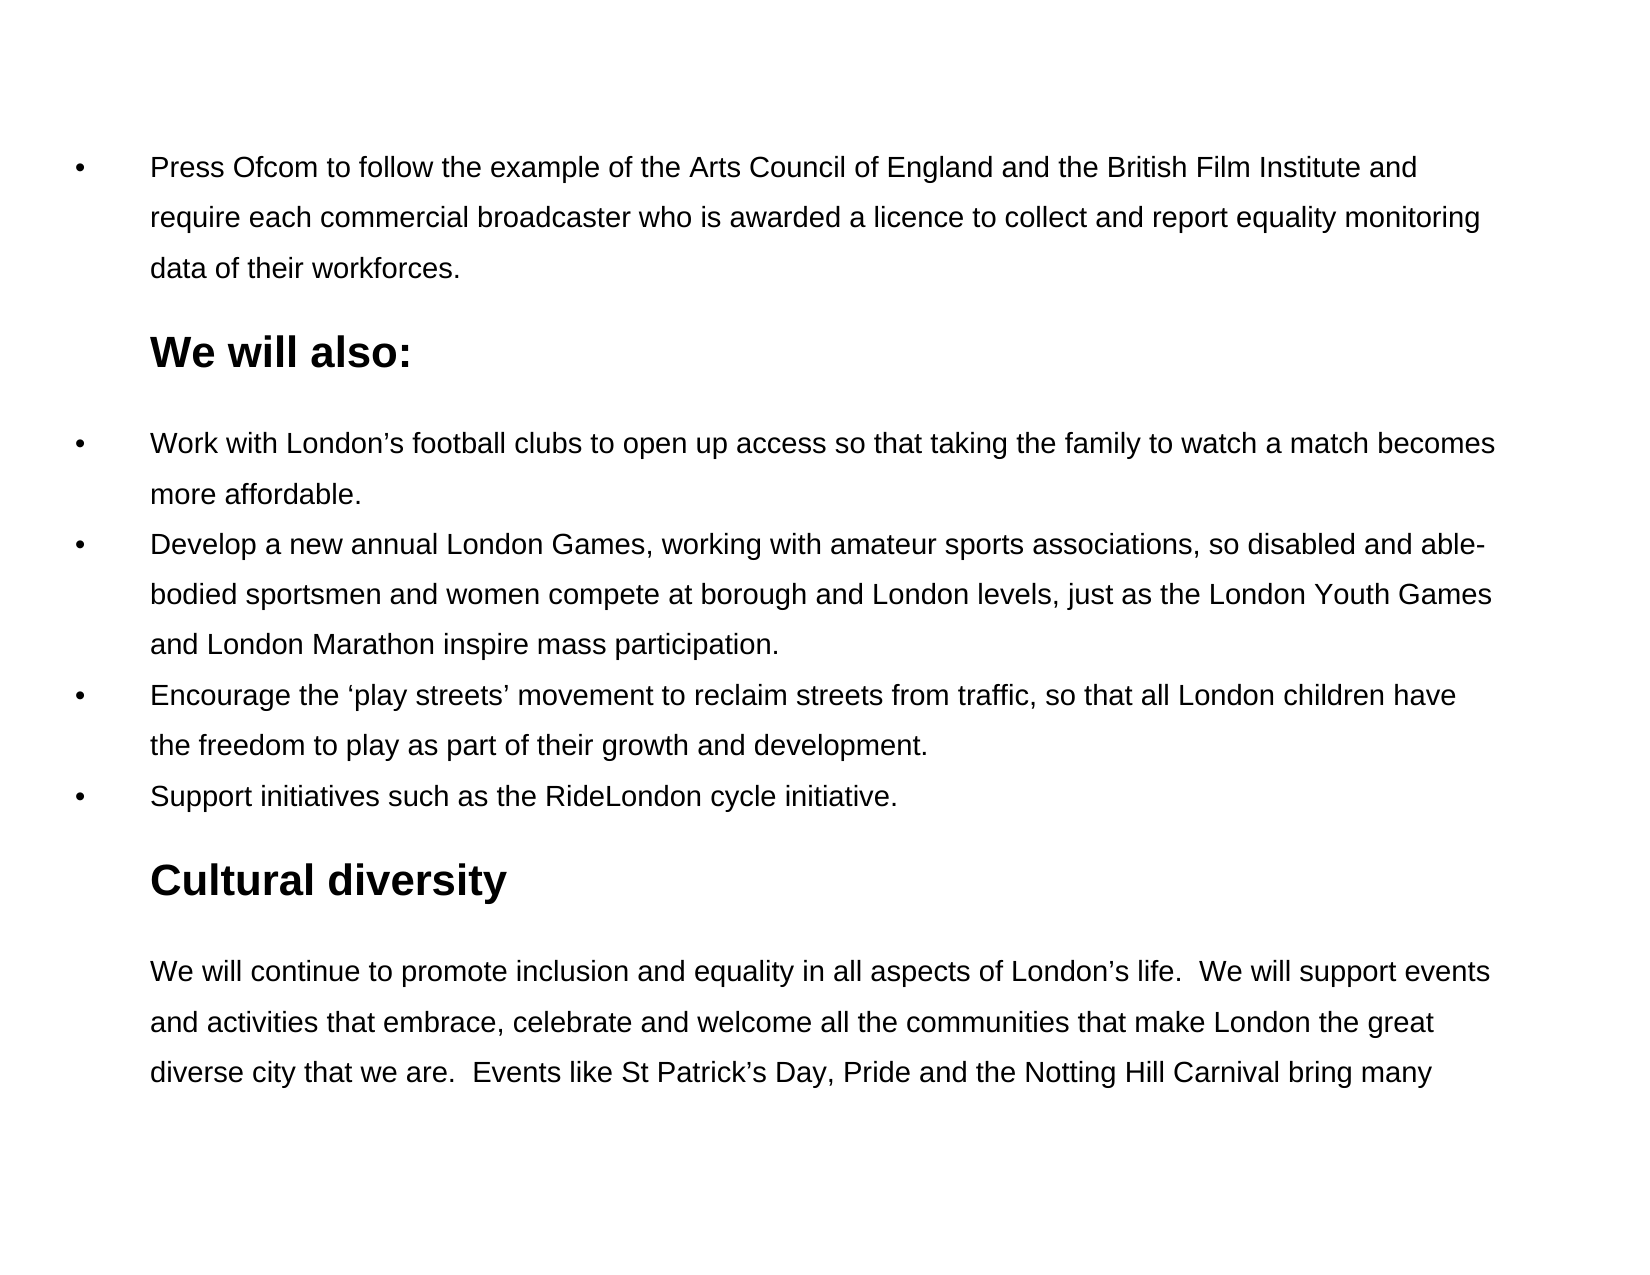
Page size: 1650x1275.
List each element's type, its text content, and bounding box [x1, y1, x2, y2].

list Encourage the ‘play streets’ movement to reclaim streets from traffic, so that all London children have the freedom to play as part of their growth and development. [75, 678, 1500, 762]
text We will also: [150, 326, 1500, 376]
list Support initiatives such as the RideLondon cycle initiative. [75, 778, 1500, 812]
text Cultural diversity [150, 854, 1500, 904]
list Work with London’s football clubs to open up access so that taking the family to watch a match becomes more affordable. [75, 426, 1500, 510]
list Develop a new annual London Games, working with amateur sports associations, so disabled and able-bodied sportsmen and women compete at borough and London levels, just as the London Youth Games and London Marathon inspire mass participation. [75, 527, 1500, 661]
list Press Ofcom to follow the example of the Arts Council of England and the British Film Institute and require each commercial broadcaster who is awarded a licence to collect and report equality monitoring data of their workforces. [75, 150, 1500, 284]
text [150, 954, 1500, 1088]
